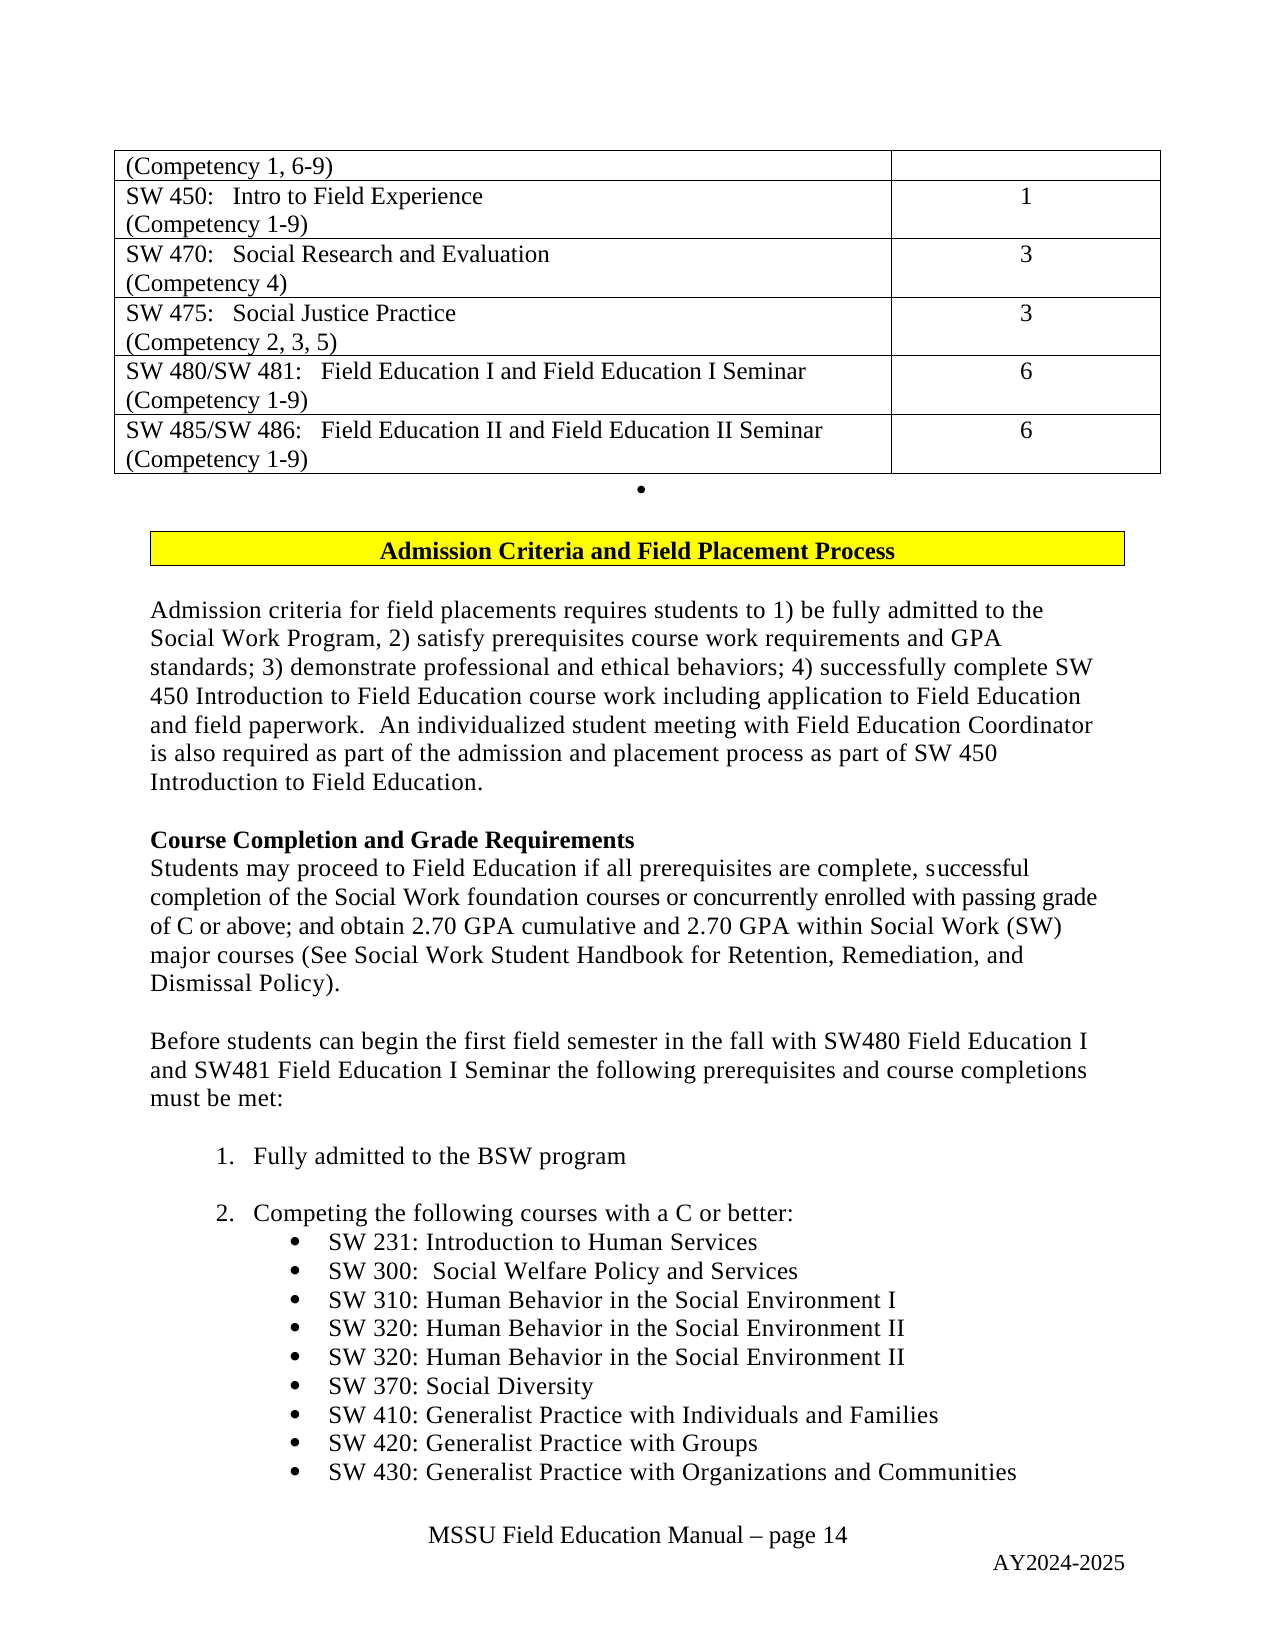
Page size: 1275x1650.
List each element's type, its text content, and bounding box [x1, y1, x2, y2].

table_cell SW 470: Social Research and Evaluation (Competency 4) [115, 239, 891, 297]
table_cell 3 [892, 151, 1160, 180]
list SW 320: Human Behavior in the Social Environment II [291, 1313, 1106, 1342]
table_cell SW 485/SW 486: Field Education II and Field Education II Seminar (Competency 1-9) [115, 415, 891, 472]
list SW 410: Generalist Practice with Individuals and Families [291, 1400, 1106, 1428]
table_cell SW 475: Social Justice Practice (Competency 2, 3, 5) [115, 298, 891, 355]
list SW 320: Human Behavior in the Social Environment II [291, 1342, 1106, 1371]
table_cell 1 [892, 181, 1160, 238]
list Competing the following courses with a C or better: [216, 1198, 1106, 1227]
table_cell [115, 151, 891, 180]
table_cell 6 [892, 356, 1160, 414]
text Before students can begin the first field semester in the fall with SW480 Field Education I and SW481 Field Education I Seminar the following prerequisites and course completions must be met: [150, 1026, 1106, 1112]
list SW 300: Social Welfare Policy and Services [291, 1256, 1106, 1285]
table_cell 6 [892, 415, 1160, 472]
table_cell 3 [892, 239, 1160, 297]
text Admission criteria for field placements requires students to 1) be fully admitted to the Social Work Program, 2) satisfy prerequisites course work requirements and GPA standards; 3) demonstrate professional and ethical behaviors; 4) successfully complete SW 450 Introduction to Field Education course work including application to Field Education and field paperwork. An individualized student meeting with Field Education Coordinator is also required as part of the admission and placement process as part of SW 450 Introduction to Field Education. [150, 595, 1106, 796]
list Fully admitted to the BSW program [216, 1141, 1106, 1170]
table_cell SW 450: Intro to Field Experience (Competency 1-9) [115, 181, 891, 238]
list SW 231: Introduction to Human Services [291, 1227, 1106, 1256]
text Course Completion and Grade Requirements [150, 825, 1125, 853]
list SW 370: Social Diversity [291, 1371, 1106, 1400]
table_cell SW 480/SW 481: Field Education I and Field Education I Seminar (Competency 1-9) [115, 356, 891, 414]
list SW 310: Human Behavior in the Social Environment I [291, 1285, 1106, 1313]
list SW 430: Generalist Practice with Organizations and Communities [291, 1457, 1106, 1486]
list SW 420: Generalist Practice with Groups [291, 1428, 1106, 1457]
table_header Admission Criteria and Field Placement Process [151, 532, 1124, 565]
text Students may proceed to Field Education if all prerequisites are complete, successful completion of the Social Work foundation courses or concurrently enrolled with passing grade of C or above; and obtain 2.70 GPA cumulative and 2.70 GPA within Social Work (SW) major courses (See Social Work Student Handbook for Retention, Remediation, and Dismissal Policy). [150, 853, 1106, 997]
table_cell 3 [892, 298, 1160, 355]
